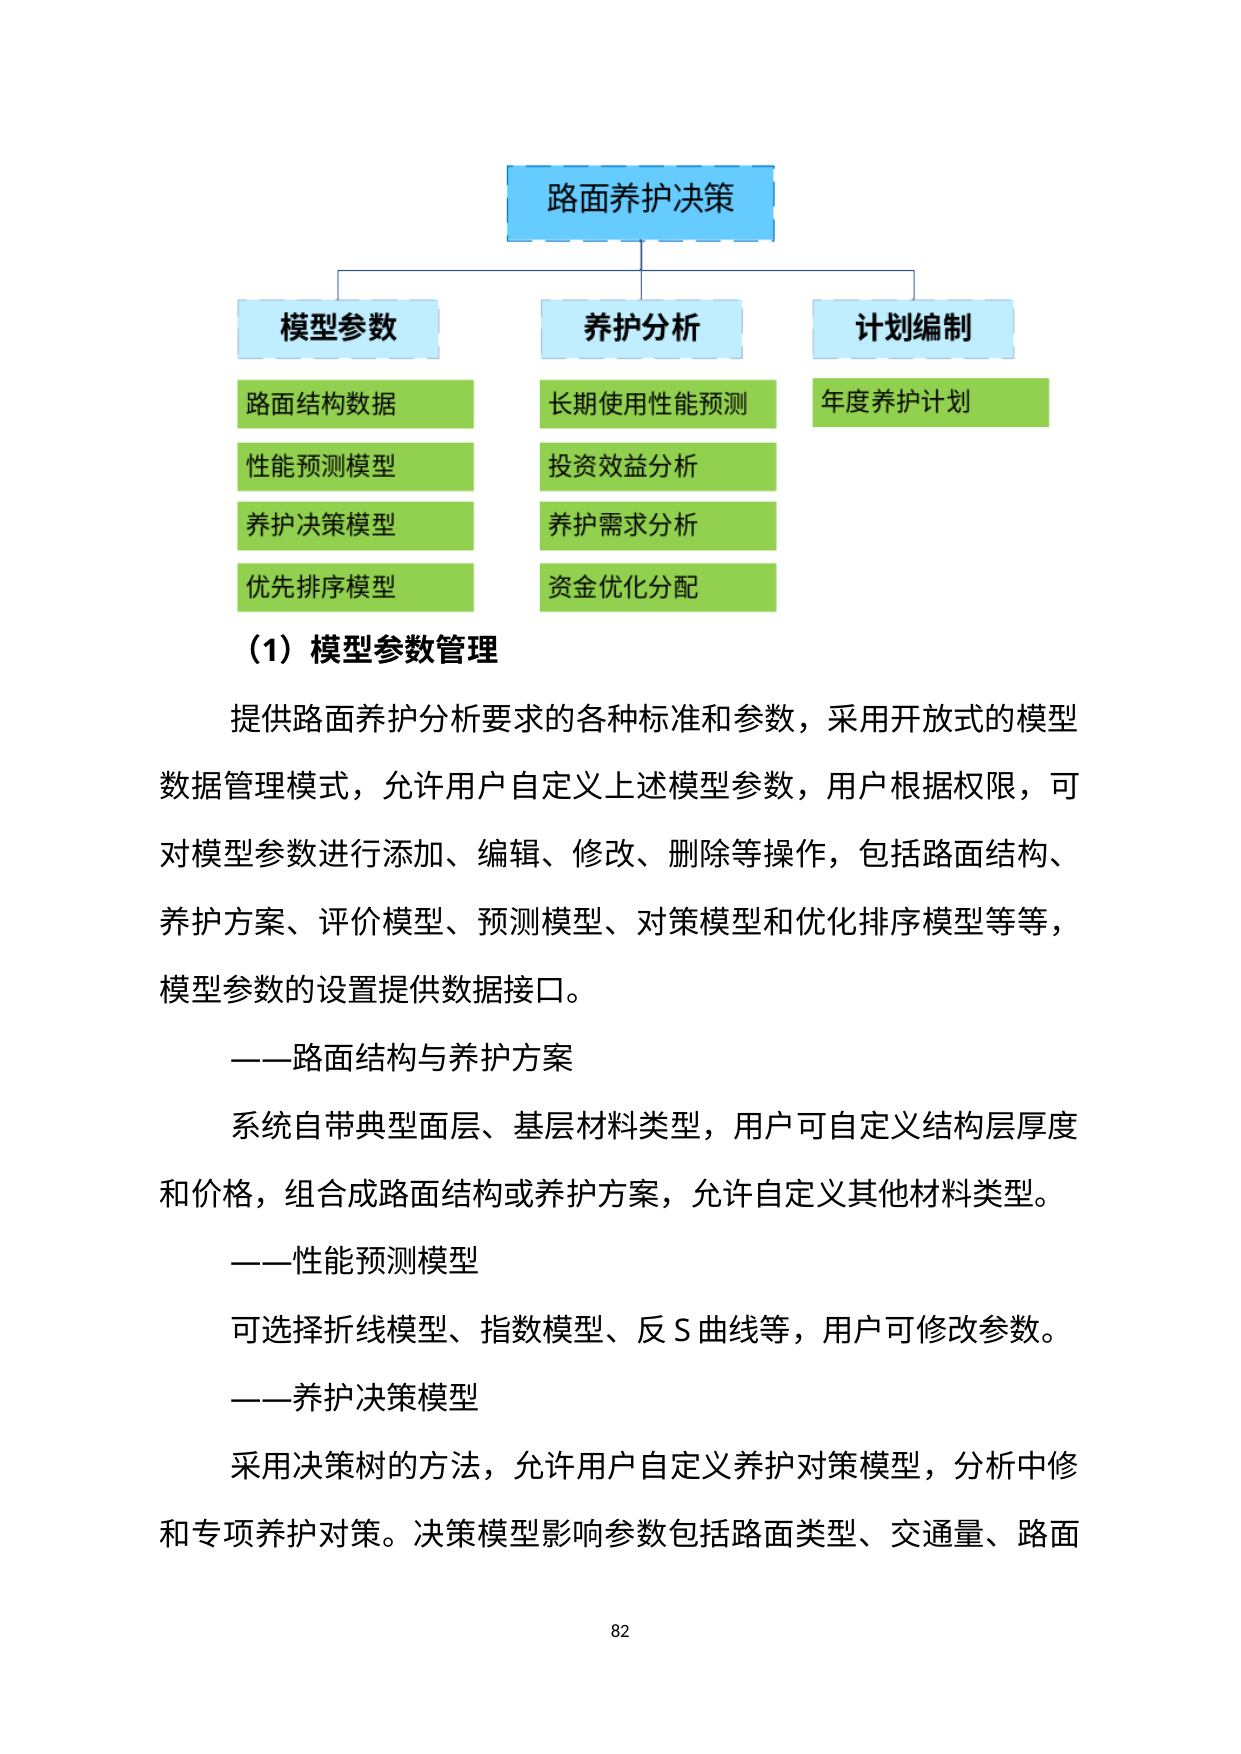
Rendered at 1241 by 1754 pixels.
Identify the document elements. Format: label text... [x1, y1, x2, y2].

text 系统自带典型面层、基层材料类型，用户可自定义结构层厚度和价格，组合成路面结构或养护方案，允许自定义其他材料类型。 [159, 1101, 1081, 1214]
text （1）模型参数管理 [159, 626, 1081, 671]
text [159, 1441, 1081, 1554]
text ——养护决策模型 [159, 1373, 1081, 1418]
text 提供路面养护分析要求的各种标准和参数，采用开放式的模型数据管理模式，允许用户自定义上述模型参数，用户根据权限，可对模型参数进行添加、编辑、修改、删除等操作，包括路面结构、养护方案、评价模型、预测模型、对策模型和优化排序模型等等，模型参数的设置提供数据接口。 [159, 694, 1081, 1010]
text ——性能预测模型 [159, 1237, 1081, 1282]
text 可选择折线模型、指数模型、反S曲线等，用户可修改参数。 [159, 1305, 1081, 1350]
text ——路面结构与养护方案 [159, 1033, 1081, 1078]
